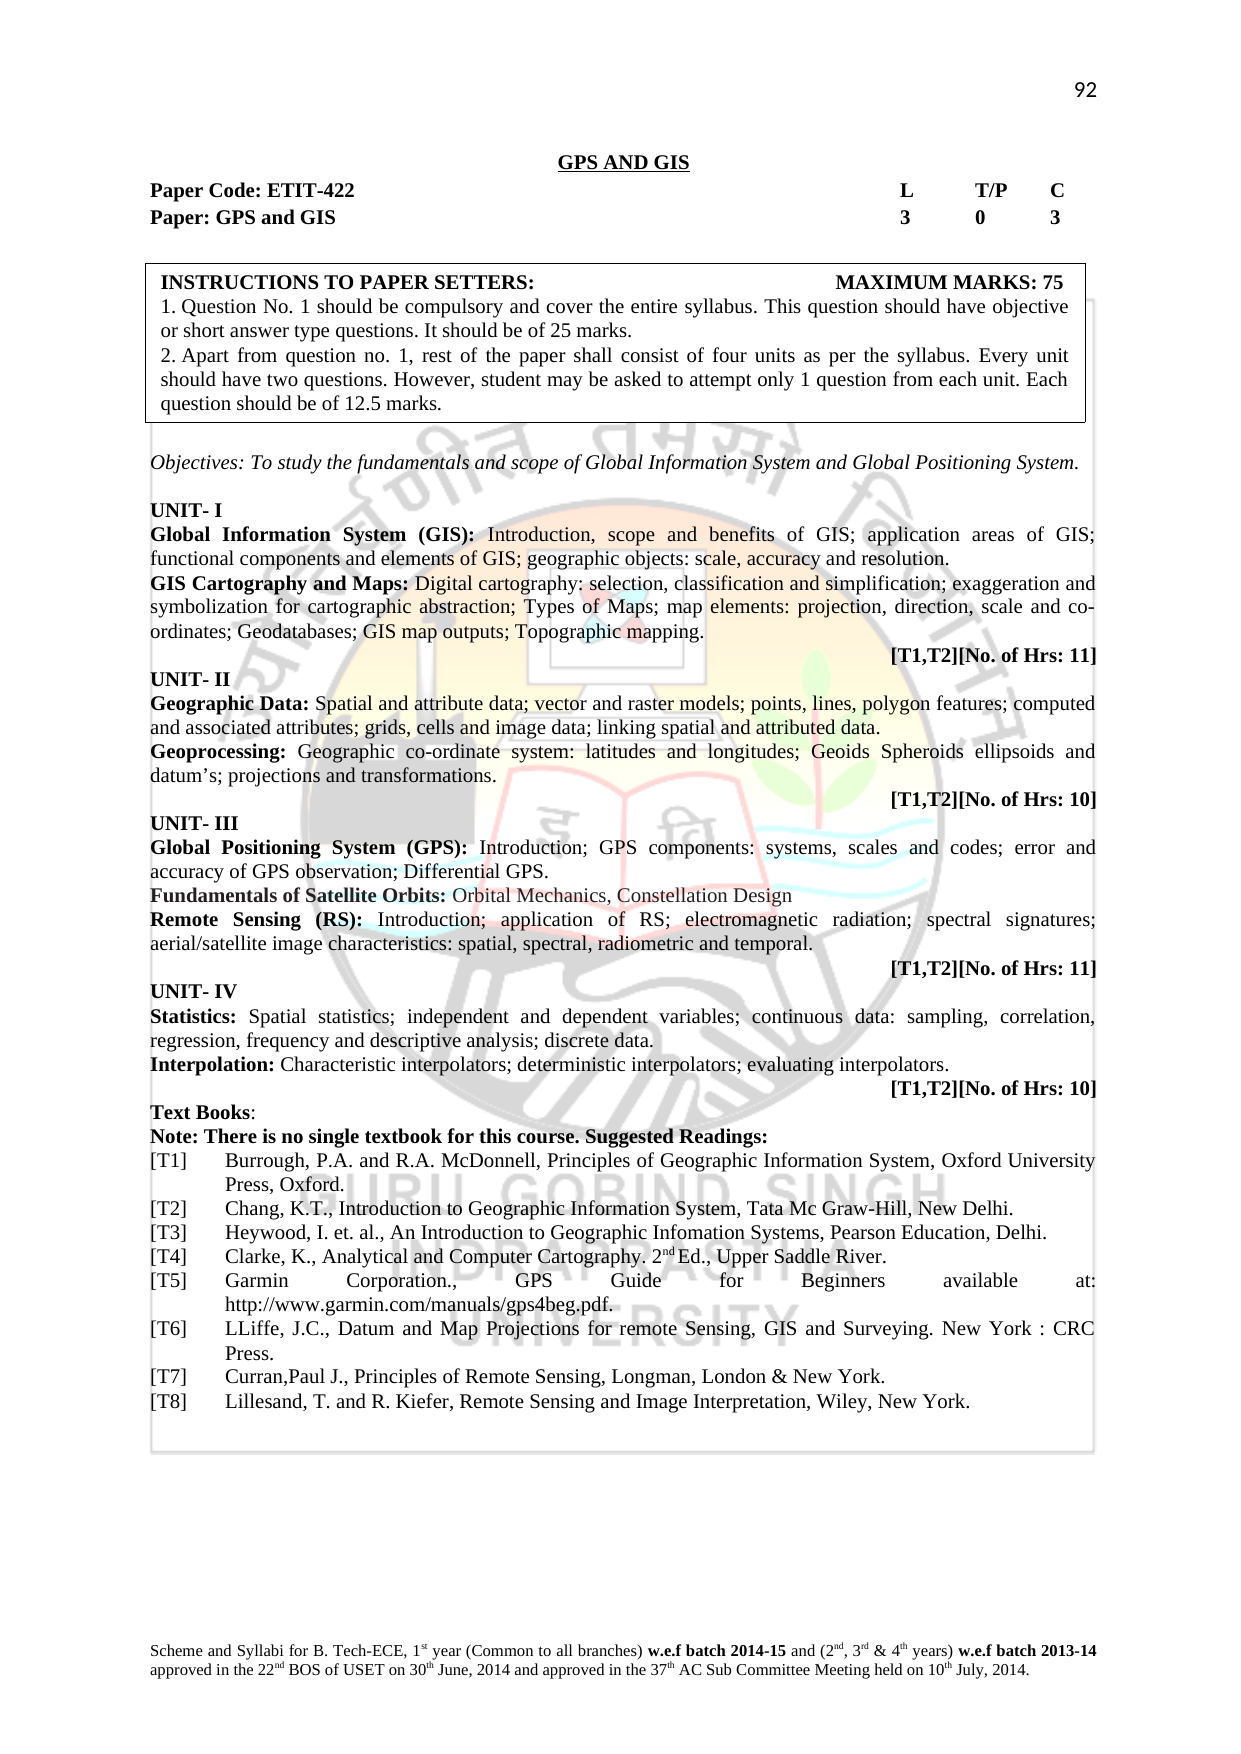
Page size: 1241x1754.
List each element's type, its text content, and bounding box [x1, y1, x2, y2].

text GPS AND GIS [150, 150, 1097, 174]
text Global Positioning System (GPS): Introduction; GPS components: systems, scales and codes; error and accuracy of GPS observation; Differential GPS. [150, 835, 1097, 883]
text Geographic Data: Spatial and attribute data; vector and raster models; points, lines, polygon features; computed and associated attributes; grids, cells and image data; linking spatial and attributed data. [150, 691, 1097, 739]
text [T2] Chang, K.T., Introduction to Geographic Information System, Tata Mc Graw-Hill, New Delhi. [150, 1196, 1097, 1220]
text [T1,T2][No. of Hrs: 11] [150, 955, 1097, 979]
text [T1] Burrough, P.A. and R.A. McDonnell, Principles of Geographic Information System, Oxford University Press, Oxford. [150, 1148, 1097, 1196]
text [T1,T2][No. of Hrs: 10] [150, 787, 1097, 811]
text [T3] Heywood, I. et. al., An Introduction to Geographic Infomation Systems, Pearson Education, Delhi. [150, 1220, 1097, 1244]
text UNIT- IV [150, 979, 1097, 1003]
text Paper Code: ETIT-422 L T/P C [150, 178, 1097, 202]
text GIS Cartography and Maps: Digital cartography: selection, classification and simplification; exaggeration and symbolization for cartographic abstraction; Types of Maps; map elements: projection, direction, scale and co-ordinates; Geodatabases; GIS map outputs; Topographic mapping. [150, 570, 1097, 643]
text UNIT- II [150, 667, 1097, 691]
text Text Books: [150, 1100, 1097, 1124]
text UNIT- I [150, 498, 1097, 522]
text Fundamentals of Satellite Orbits: Orbital Mechanics, Constellation Design [150, 883, 1097, 907]
text Paper: GPS and GIS 3 0 3 [150, 205, 1097, 229]
text Interpolation: Characteristic interpolators; deterministic interpolators; evaluating interpolators. [150, 1052, 1097, 1076]
text Statistics: Spatial statistics; independent and dependent variables; continuous data: sampling, correlation, regression, frequency and descriptive analysis; discrete data. [150, 1003, 1097, 1052]
text [T7] Curran,Paul J., Principles of Remote Sensing, Longman, London & New York. [150, 1364, 1097, 1388]
text [T5] Garmin Corporation., GPS Guide for Beginners available at: http://www.garmin.com/manuals/gps4beg.pdf. [150, 1268, 1097, 1316]
text Remote Sensing (RS): Introduction; application of RS; electromagnetic radiation; spectral signatures; aerial/satellite image characteristics: spatial, spectral, radiometric and temporal. [150, 907, 1097, 955]
text Note: There is no single textbook for this course. Suggested Readings: [150, 1124, 1097, 1148]
text [T1,T2][No. of Hrs: 10] [150, 1076, 1097, 1100]
text [T4] Clarke, K., Analytical and Computer Cartography. 2nd Ed., Upper Saddle River. [150, 1244, 1097, 1268]
text Geoprocessing: Geographic co-ordinate system: latitudes and longitudes; Geoids Spheroids ellipsoids and datum’s; projections and transformations. [150, 739, 1097, 787]
text Global Information System (GIS): Introduction, scope and benefits of GIS; application areas of GIS; functional components and elements of GIS; geographic objects: scale, accuracy and resolution. [150, 522, 1097, 570]
text [T8] Lillesand, T. and R. Kiefer, Remote Sensing and Image Interpretation, Wiley, New York. [150, 1388, 1097, 1413]
text [T6] LLiffe, J.C., Datum and Map Projections for remote Sensing, GIS and Surveying. New York : CRC Press. [150, 1316, 1097, 1364]
text Objectives: To study the fundamentals and scope of Global Information System and Global Positioning System. [150, 450, 1097, 474]
text UNIT- III [150, 811, 1097, 835]
text [T1,T2][No. of Hrs: 11] [150, 643, 1097, 667]
